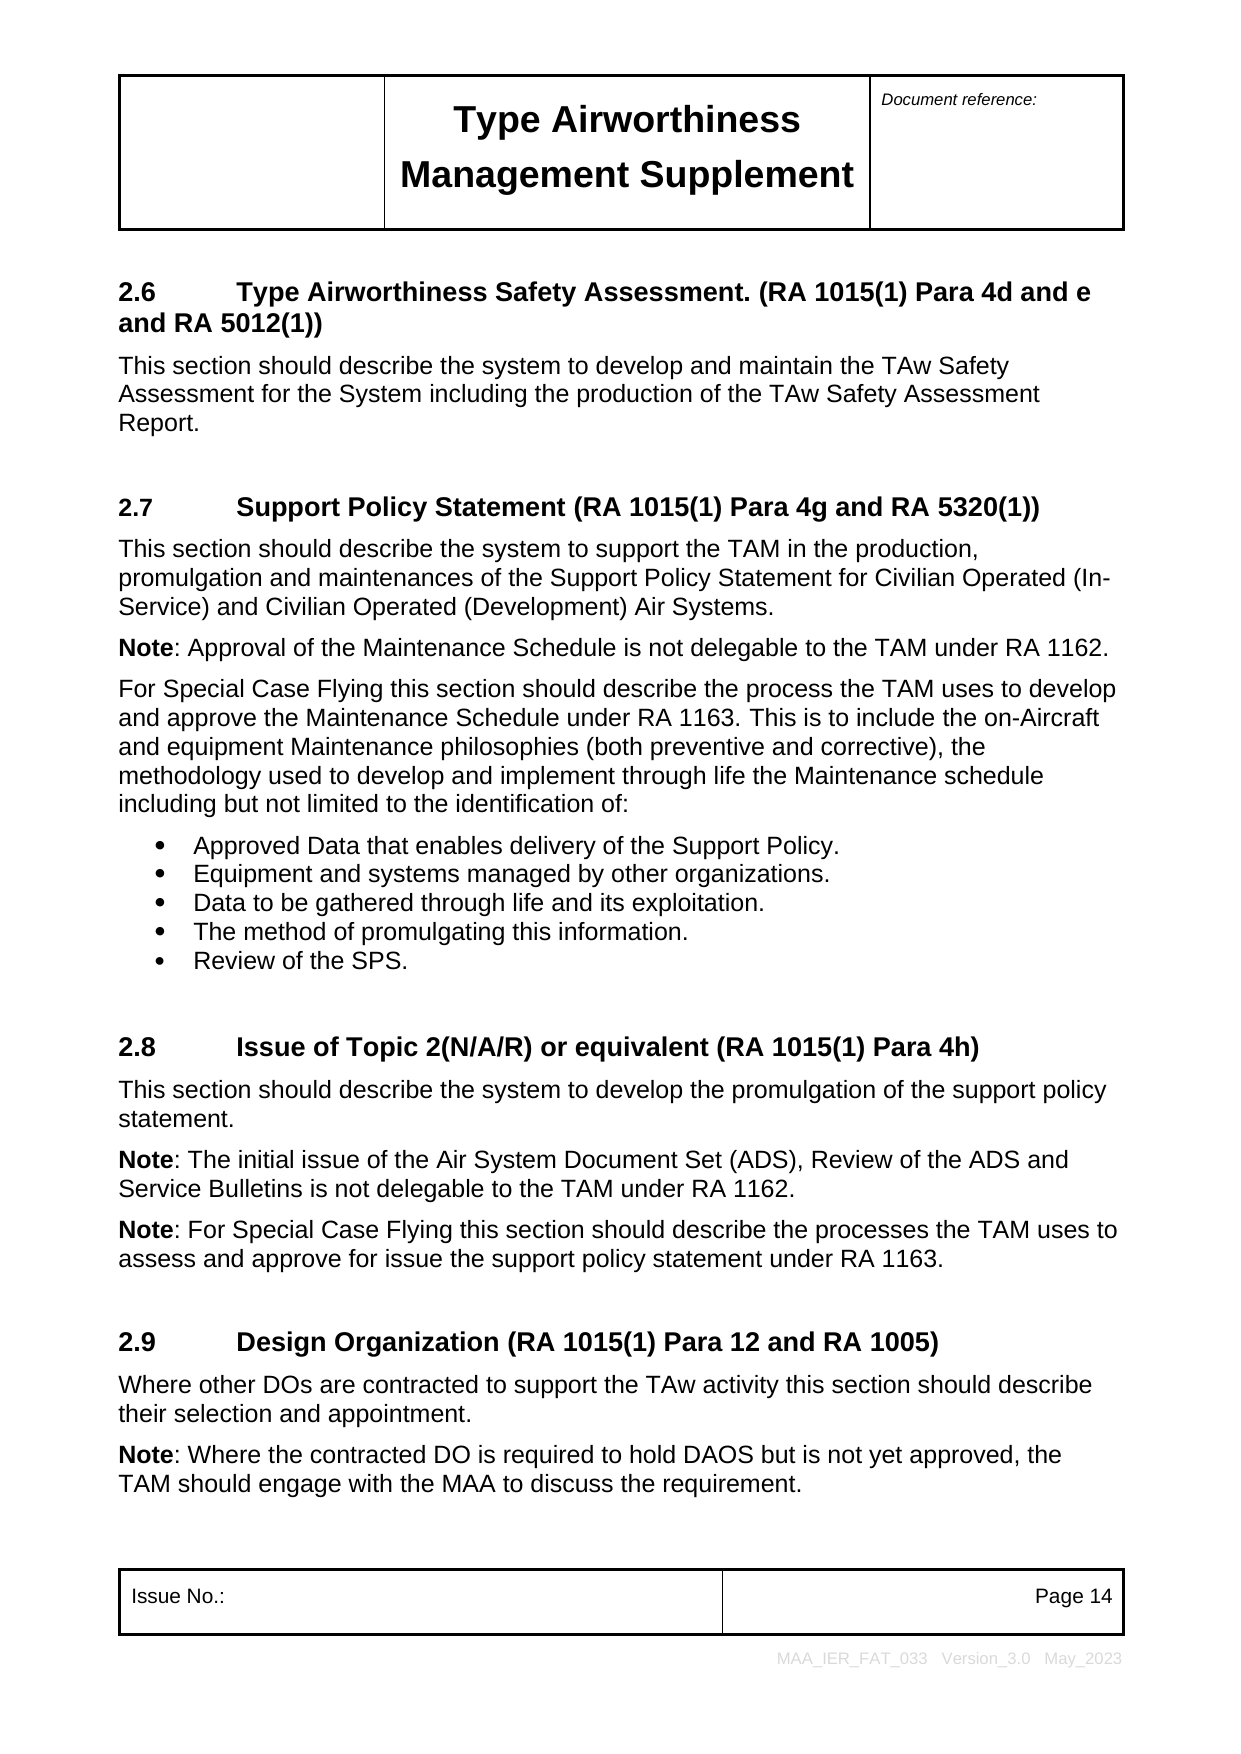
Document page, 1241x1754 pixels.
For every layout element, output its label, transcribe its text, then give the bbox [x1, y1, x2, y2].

list Data to be gathered through life and its exploitation. [156, 888, 1122, 917]
list Equipment and systems managed by other organizations. [156, 859, 1122, 888]
text Note: The initial issue of the Air System Document Set (ADS), Review of the ADS and Service Bulletins is not delegable to the TAM under RA 1162. [118, 1145, 1122, 1202]
subtitle Design Organization (RA 1015(1) Para 12 and RA 1005) [118, 1326, 1122, 1357]
text This section should describe the system to support the TAM in the production, promulgation and maintenances of the Support Policy Statement for Civilian Operated (In-Service) and Civilian Operated (Development) Air Systems. [118, 534, 1122, 621]
text Note: For Special Case Flying this section should describe the processes the TAM uses to assess and approve for issue the support policy statement under RA 1163. [118, 1215, 1122, 1272]
text This section should describe the system to develop the promulgation of the support policy statement. [118, 1075, 1122, 1132]
text Where other DOs are contracted to support the TAw activity this section should describe their selection and appointment. [118, 1370, 1122, 1427]
list The method of promulgating this information. [156, 917, 1122, 946]
text Note: Where the contracted DO is required to hold DAOS but is not yet approved, the TAM should engage with the MAA to discuss the requirement. [118, 1440, 1122, 1497]
subtitle Type Airworthiness Safety Assessment. (RA 1015(1) Para 4d and e and RA 5012(1)) [118, 276, 1122, 338]
text Note: Approval of the Maintenance Schedule is not delegable to the TAM under RA 1162. [118, 633, 1122, 662]
subtitle Support Policy Statement (RA 1015(1) Para 4g and RA 5320(1)) [118, 491, 1122, 522]
list Review of the SPS. [156, 946, 1122, 975]
text For Special Case Flying this section should describe the process the TAM uses to develop and approve the Maintenance Schedule under RA 1163. This is to include the on-Aircraft and equipment Maintenance philosophies (both preventive and corrective), the methodology used to develop and implement through life the Maintenance schedule including but not limited to the identification of: [118, 674, 1122, 818]
list Approved Data that enables delivery of the Support Policy. [156, 831, 1122, 859]
subtitle Issue of Topic 2(N/A/R) or equivalent (RA 1015(1) Para 4h) [118, 1031, 1122, 1062]
text This section should describe the system to develop and maintain the TAw Safety Assessment for the System including the production of the TAw Safety Assessment Report. [118, 351, 1122, 437]
